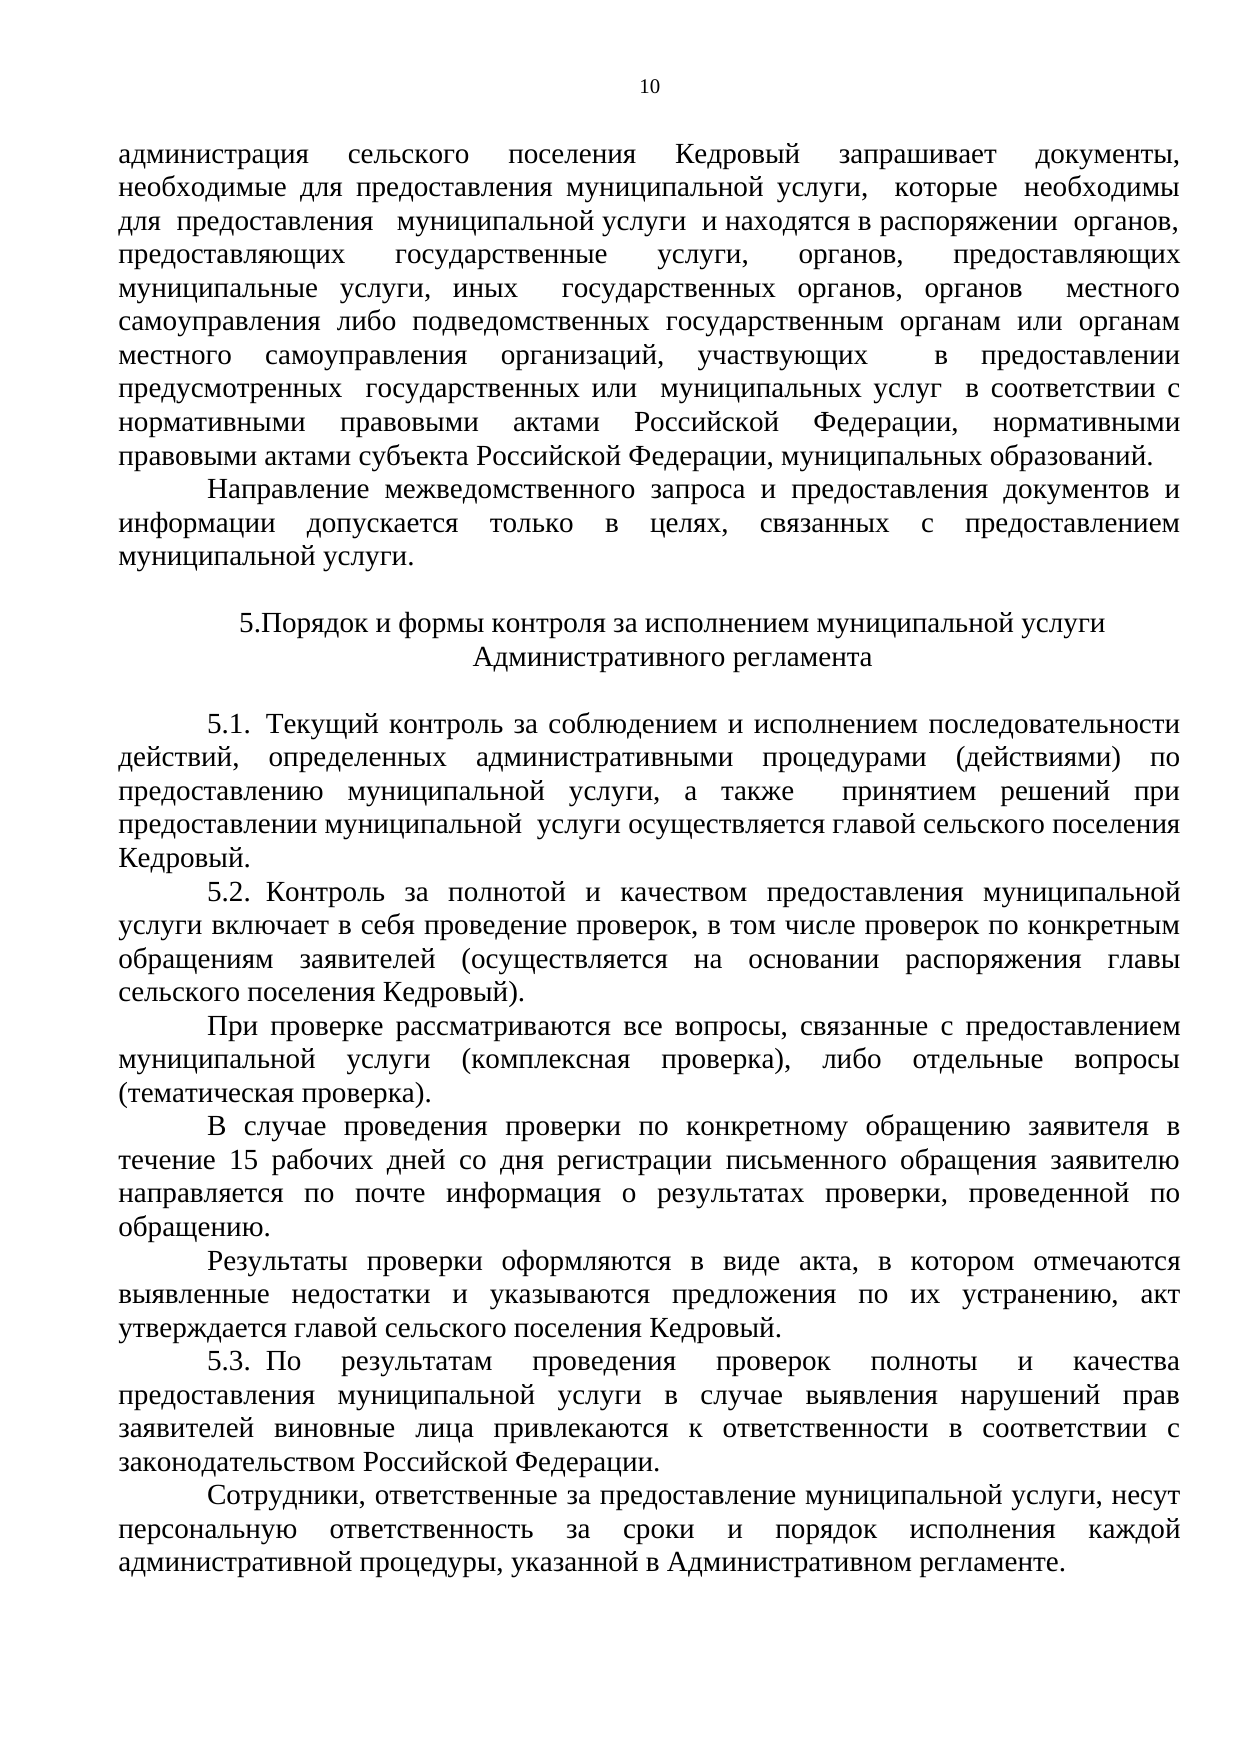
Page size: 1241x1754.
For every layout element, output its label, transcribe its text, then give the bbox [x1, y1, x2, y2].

list Результаты проверки оформляются в виде акта, в котором отмечаются выявленные недостатки и указываются предложения по их устранению, акт утверждается главой сельского поселения Кедровый. [118, 1243, 1181, 1343]
list 5.3. По результатам проведения проверок полноты и качества предоставления муниципальной услуги в случае выявления нарушений прав заявителей виновные лица привлекаются к ответственности в соответствии с законодательством Российской Федерации. [118, 1343, 1181, 1477]
list 5.2. Контроль за полнотой и качеством предоставления муниципальной услуги включает в себя проведение проверок, в том числе проверок по конкретным обращениям заявителей (осуществляется на основании распоряжения главы сельского поселения Кедровый). [118, 874, 1181, 1008]
text Направление межведомственного запроса и предоставления документов и информации допускается только в целях, связанных с предоставлением муниципальной услуги. [118, 471, 1181, 572]
list При проверке рассматриваются все вопросы, связанные с предоставлением муниципальной услуги (комплексная проверка), либо отдельные вопросы (тематическая проверка). [118, 1008, 1181, 1108]
text 5.Порядок и формы контроля за исполнением муниципальной услуги Административного регламента [163, 605, 1181, 672]
list 5.1. Текущий контроль за соблюдением и исполнением последовательности действий, определенных административными процедурами (действиями) по предоставлению муниципальной услуги, а также принятием решений при предоставлении муниципальной услуги осуществляется главой сельского поселения Кедровый. [118, 706, 1181, 874]
list В случае проведения проверки по конкретному обращению заявителя в течение 15 рабочих дней со дня регистрации письменного обращения заявителю направляется по почте информация о результатах проверки, проведенной по обращению. [118, 1108, 1181, 1243]
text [118, 136, 1181, 471]
list Сотрудники, ответственные за предоставление муниципальной услуги, несут персональную ответственность за сроки и порядок исполнения каждой административной процедуры, указанной в Административном регламенте. [118, 1477, 1181, 1578]
